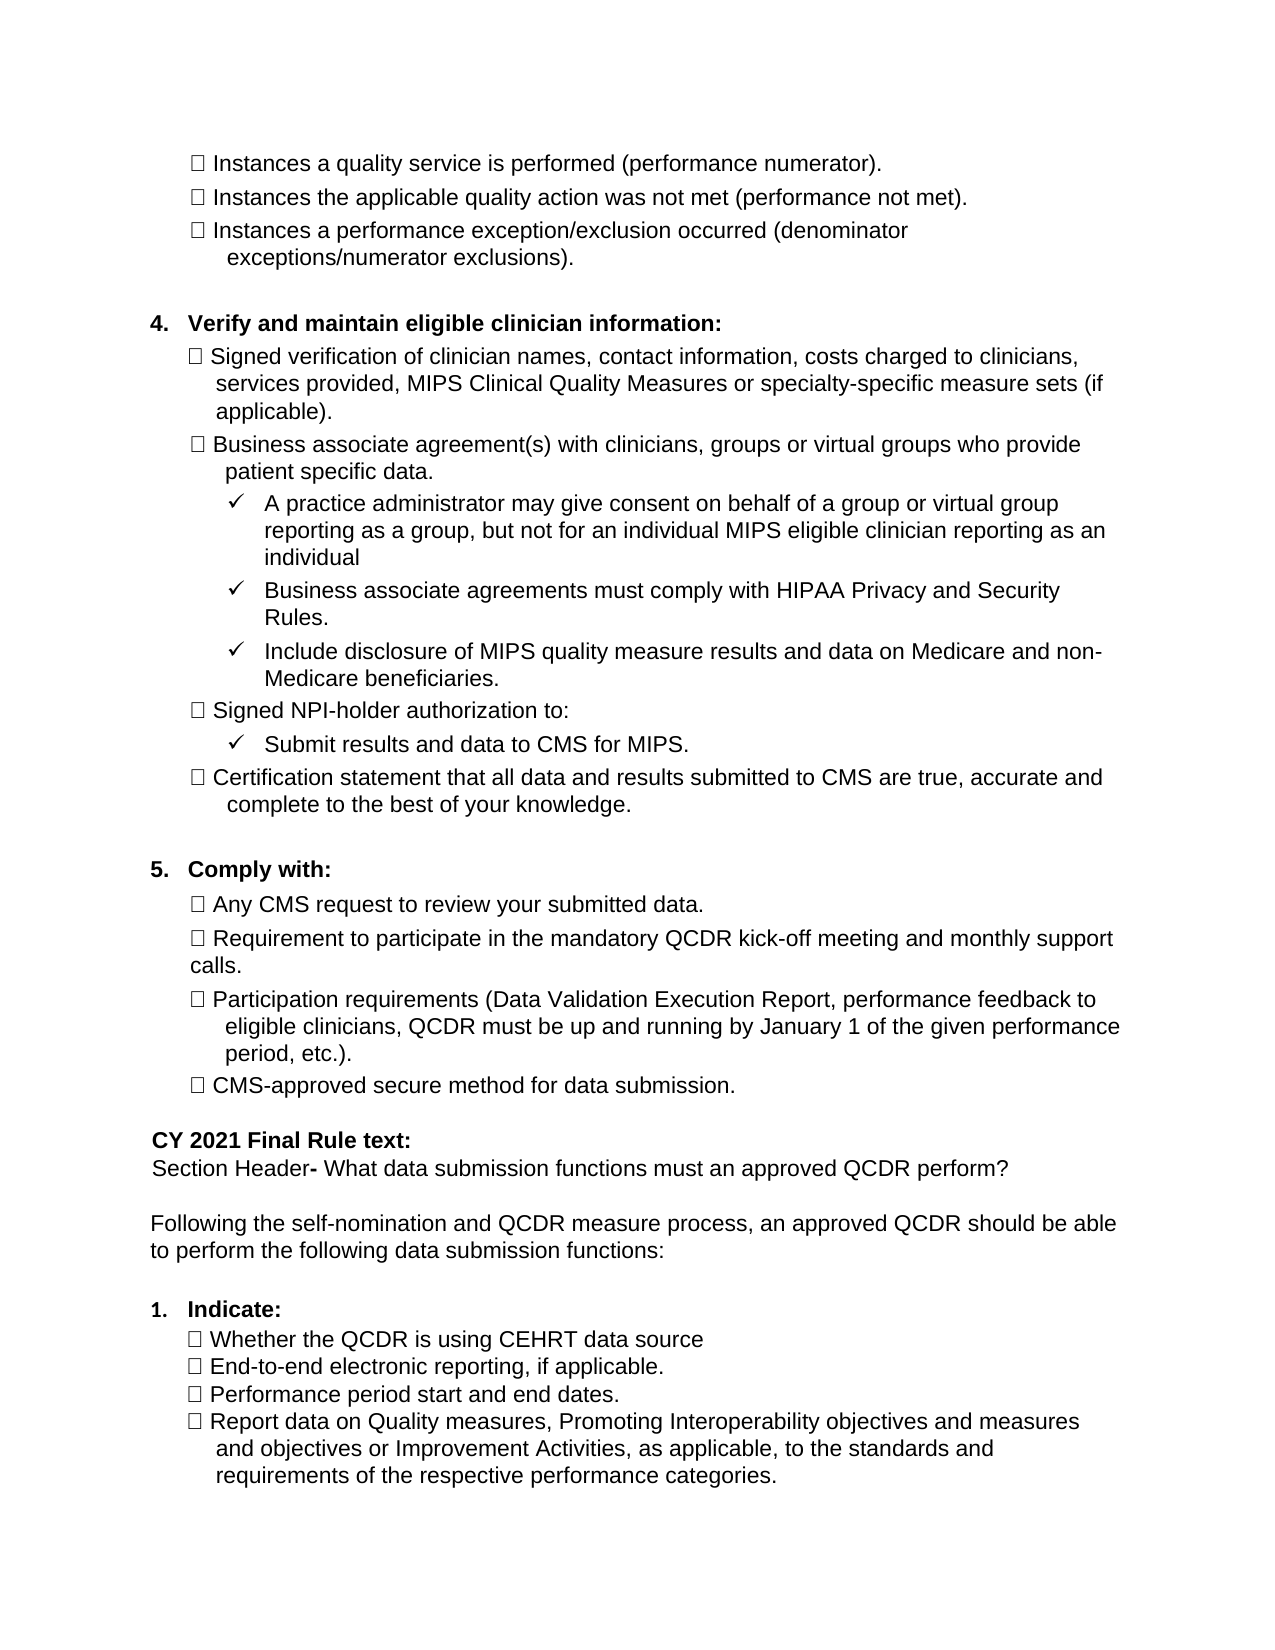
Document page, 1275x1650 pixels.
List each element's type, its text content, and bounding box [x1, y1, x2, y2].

list Business associate agreements must comply with HIPAA Privacy and Security Rules. [227, 577, 1125, 630]
text  Signed verification of clinician names, contact information, costs charged to clinicians, services provided, MIPS Clinical Quality Measures or specialty-specific measure sets (if applicable). [187, 343, 1110, 424]
text  Instances a performance exception/exclusion occurred (denominator exceptions/numerator exclusions). [189, 217, 1125, 271]
list Verify and maintain eligible clinician information: [150, 310, 1125, 336]
text  Whether the QCDR is using CEHRT data source [186, 1326, 739, 1352]
text Section Header- What data submission functions must an approved QCDR perform? [152, 1155, 1125, 1181]
text CY 2021 Final Rule text: [152, 1127, 1125, 1154]
text  CMS-approved secure method for data submission. [189, 1072, 1125, 1098]
text Following the self-nomination and QCDR measure process, an approved QCDR should be able to perform the following data submission functions: [150, 1210, 1123, 1263]
text  Performance period start and end dates. [186, 1381, 1123, 1407]
text  Requirement to participate in the mandatory QCDR kick-off meeting and monthly support calls. [189, 925, 1125, 978]
text  Participation requirements (Data Validation Execution Report, performance feedback to eligible clinicians, QCDR must be up and running by January 1 of the given performance period, etc.). [189, 986, 1125, 1066]
list Indicate: [150, 1295, 1125, 1323]
text  Business associate agreement(s) with clinicians, groups or virtual groups who provide patient specific data. [189, 431, 1125, 484]
text  Instances a quality service is performed (performance numerator). [189, 150, 1125, 176]
text  Report data on Quality measures, Promoting Interoperability objectives and measures and objectives or Improvement Activities, as applicable, to the standards and requirements of the respective performance categories. [186, 1408, 1123, 1489]
list Submit results and data to CMS for MIPS. [227, 731, 1125, 757]
list Include disclosure of MIPS quality measure results and data on Medicare and non-Medicare beneficiaries. [227, 638, 1125, 691]
text  Signed NPI-holder authorization to: [189, 697, 1125, 723]
text  Any CMS request to review your submitted data. [189, 891, 1125, 917]
list A practice administrator may give consent on behalf of a group or virtual group reporting as a group, but not for an individual MIPS eligible clinician reporting as an individual [227, 490, 1125, 571]
list Comply with: [150, 856, 381, 883]
text  End-to-end electronic reporting, if applicable. [186, 1353, 739, 1379]
text  Certification statement that all data and results submitted to CMS are true, accurate and complete to the best of your knowledge. [189, 764, 1125, 818]
text  Instances the applicable quality action was not met (performance not met). [189, 184, 1125, 210]
